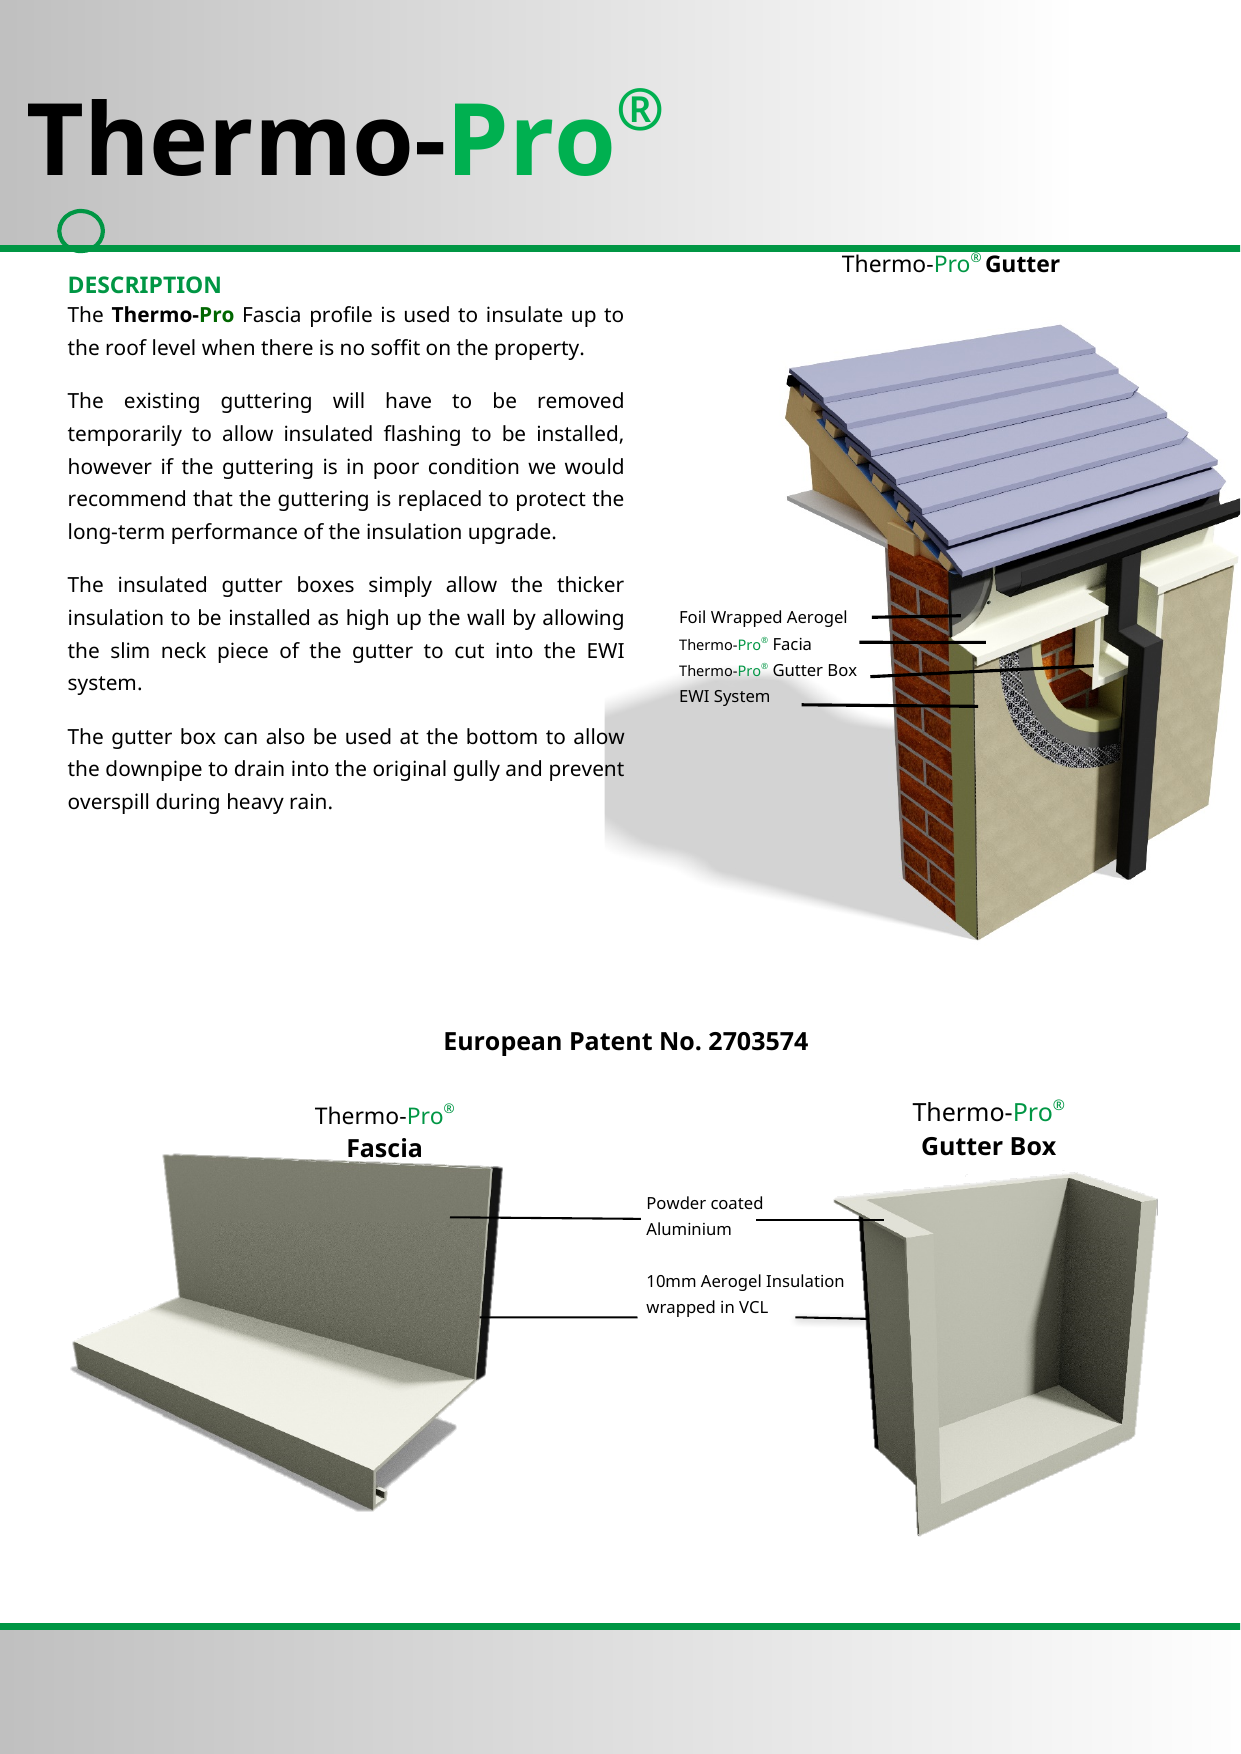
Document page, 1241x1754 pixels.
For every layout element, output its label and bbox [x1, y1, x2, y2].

picture [741, 1035, 746, 1047]
picture [0, 1084, 761, 1621]
picture [779, 1168, 1186, 1541]
picture [684, 1039, 690, 1047]
picture [664, 1037, 670, 1047]
picture [604, 252, 1241, 1047]
picture [631, 1039, 636, 1047]
